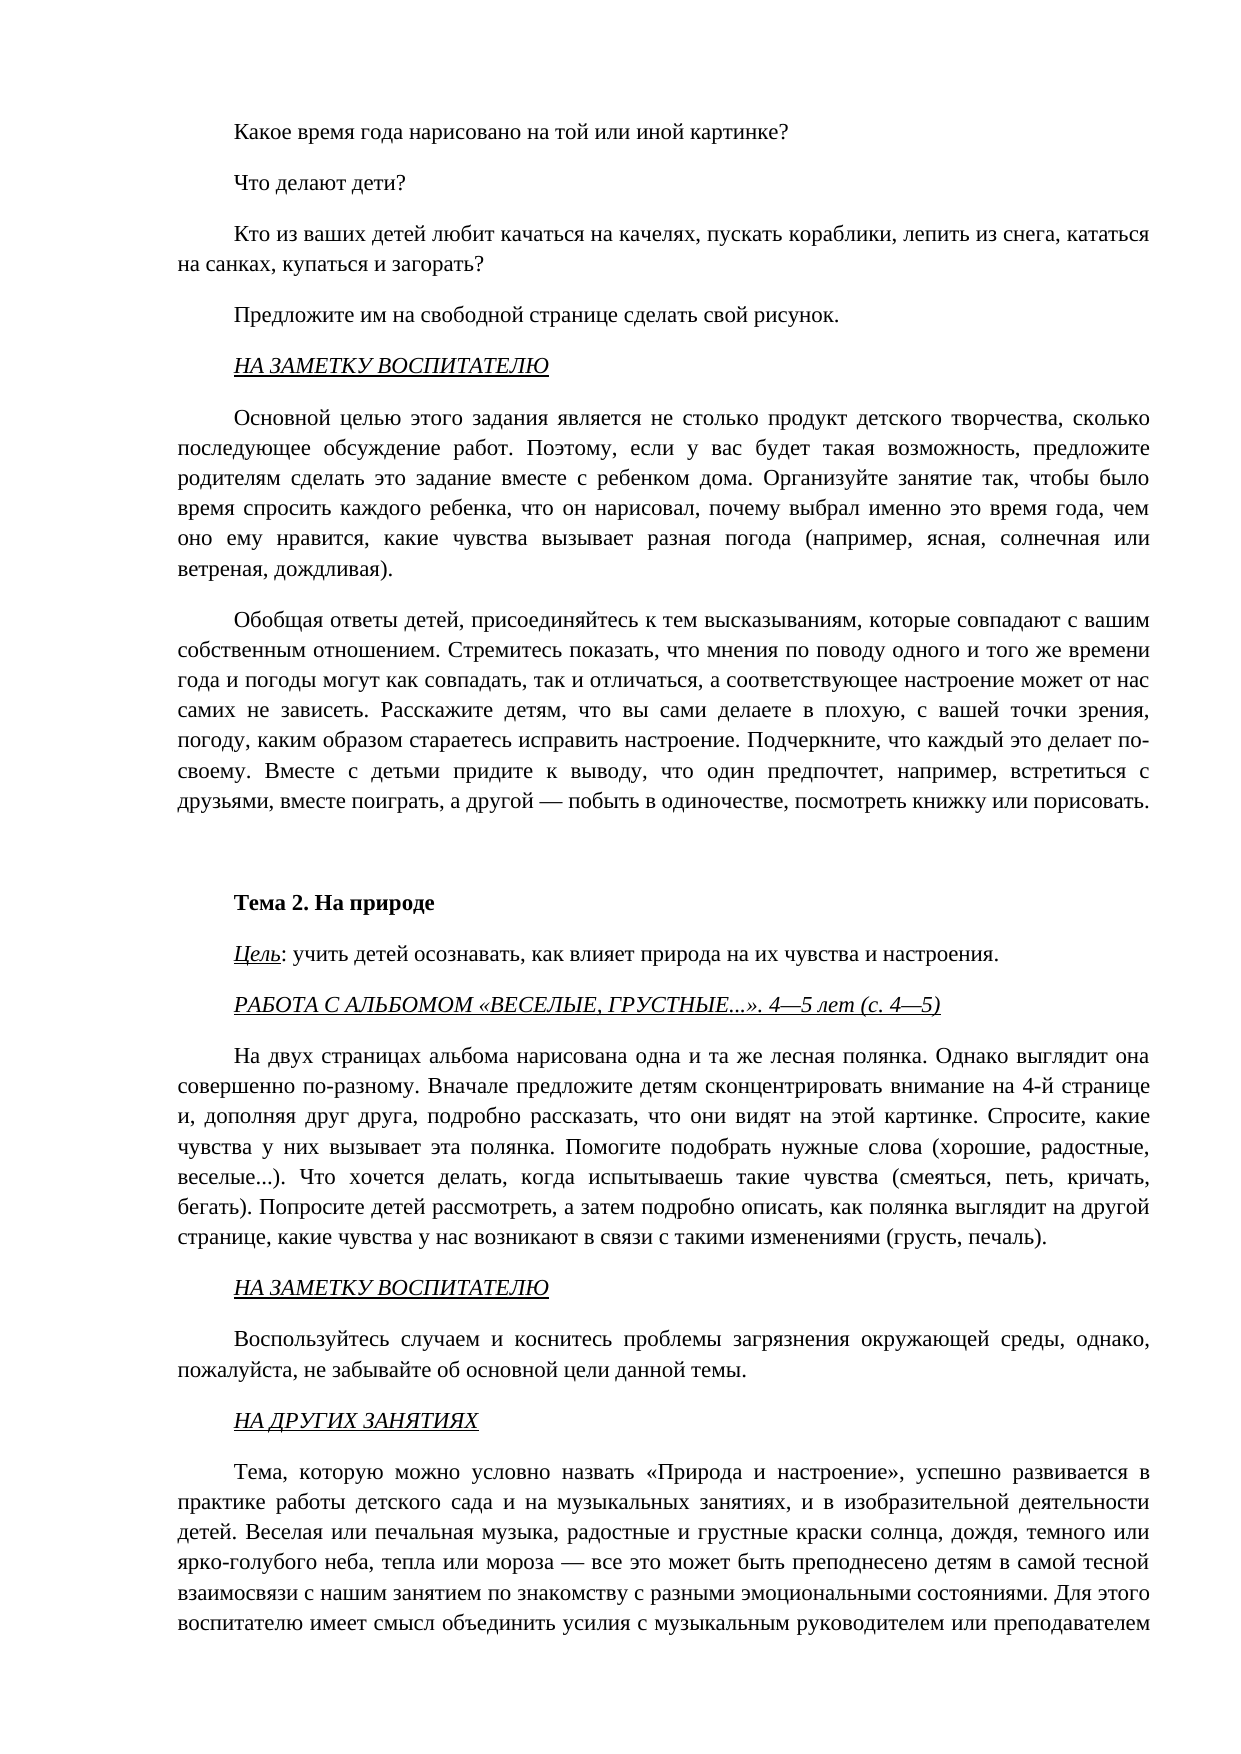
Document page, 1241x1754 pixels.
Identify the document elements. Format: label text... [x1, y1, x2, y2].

text РАБОТА С АЛЬБОМОМ «ВЕСЕЛЫЕ, ГРУСТНЫЕ...». 4—5 лет (с. 4—5) [177, 991, 1152, 1017]
text Кто из ваших детей любит качаться на качелях, пускать кораблики, лепить из снега, кататься на санках, купаться и загорать? [177, 220, 1152, 277]
text Воспользуйтесь случаем и коснитесь проблемы загрязнения окружающей среды, однако, пожалуйста, не забывайте об основной цели данной темы. [177, 1325, 1152, 1382]
text Обобщая ответы детей, присоединяйтесь к тем высказываниям, которые совпадают с вашим собственным отношением. Стремитесь показать, что мнения по поводу одного и того же времени года и погоды могут как совпадать, так и отличаться, а соответствующее настроение может от нас самих не зависеть. Расскажите детям, что вы сами делаете в плохую, с вашей точки зрения, погоду, каким образом стараетесь исправить настроение. Подчеркните, что каждый это делает по-своему. Вместе с детьми придите к выводу, что один предпочтет, например, встретиться с друзьями, вместе поиграть, а другой — побыть в одиночестве, посмотреть книжку или порисовать. [177, 606, 1152, 813]
text Какое время года нарисовано на той или иной картинке? [177, 118, 1152, 144]
text Цель: учить детей осознавать, как влияет природа на их чувства и настроения. [177, 940, 1152, 966]
text Основной целью этого задания является не столько продукт детского творчества, сколько последующее обсуждение работ. Поэтому, если у вас будет такая возможность, предложите родителям сделать это задание вместе с ребенком дома. Организуйте занятие так, чтобы было время спросить каждого ребенка, что он нарисовал, почему выбрал именно это время года, чем оно ему нравится, какие чувства вызывает разная погода (например, ясная, солнечная или ветреная, дождливая). [177, 403, 1152, 581]
text Что делают дети? [177, 169, 1152, 196]
text НА ЗАМЕТКУ ВОСПИТАТЕЛЮ [177, 352, 1152, 379]
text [177, 1458, 1152, 1635]
text НА ЗАМЕТКУ ВОСПИТАТЕЛЮ [177, 1274, 1152, 1301]
text Предложите им на свободной странице сделать свой рисунок. [177, 301, 1152, 328]
text НА ДРУГИХ ЗАНЯТИЯХ [177, 1407, 1152, 1433]
text Тема 2. На природе [177, 889, 1152, 915]
text На двух страницах альбома нарисована одна и та же лесная полянка. Однако выглядит она совершенно по-разному. Вначале предложите детям сконцентрировать внимание на 4-й странице и, дополняя друг друга, подробно рассказать, что они видят на этой картинке. Спросите, какие чувства у них вызывает эта полянка. Помогите подобрать нужные слова (хорошие, радостные, веселые...). Что хочется делать, когда испытываешь такие чувства (смеяться, петь, кричать, бегать). Попросите детей рассмотреть, а затем подробно описать, как полянка выглядит на другой странице, какие чувства у нас возникают в связи с такими изменениями (грусть, печаль). [177, 1042, 1152, 1250]
